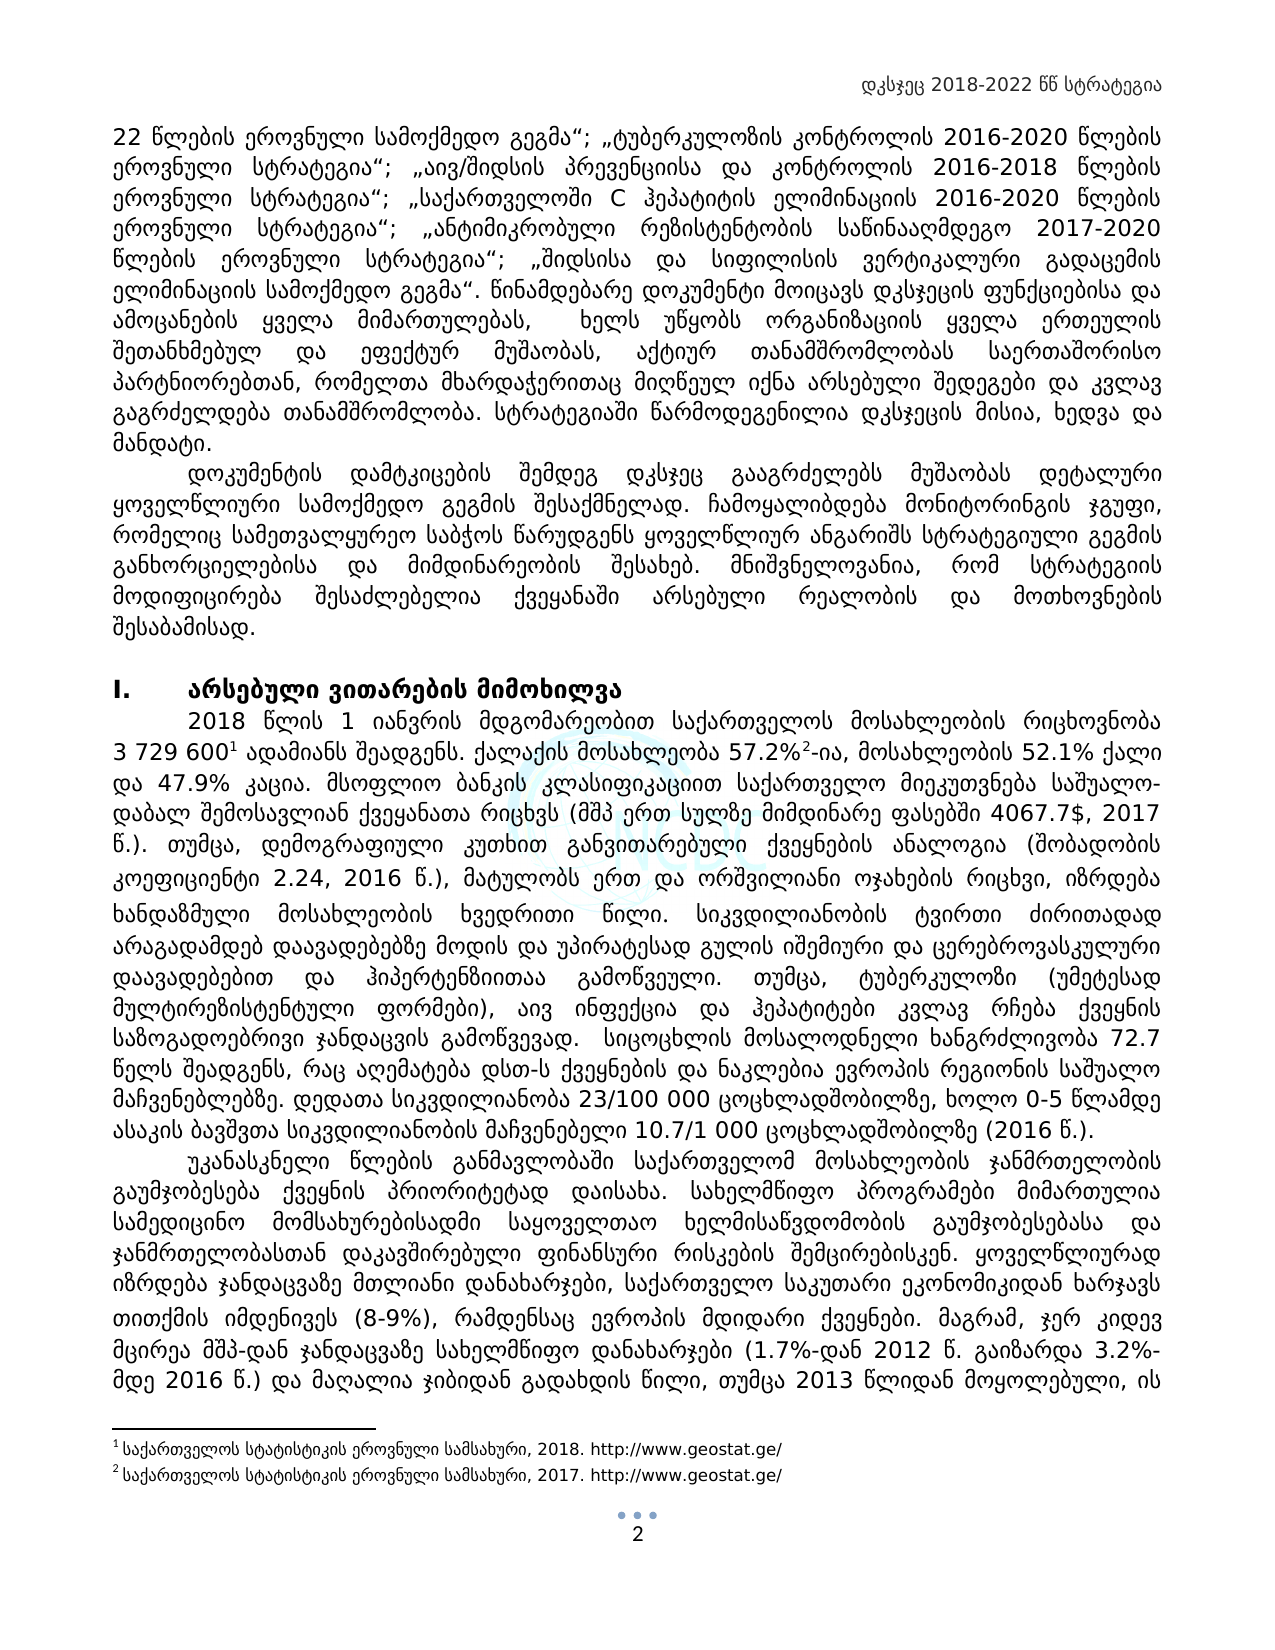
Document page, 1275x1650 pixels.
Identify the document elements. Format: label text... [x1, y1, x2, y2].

text 2018 წლის 1 იანვრის მდგომარეობით საქართველოს მოსახლეობის რიცხოვნობა 3 729 600 ადამიანს შეადგენს. ქალაქის მოსახლეობა 57.2%-ია, მოსახლეობის 52.1% ქალი და 47.9% კაცია. მსოფლიო ბანკის კლასიფიკაციით საქართველო მიეკუთვნება საშუალო-დაბალ შემოსავლიან ქვეყანათა რიცხვს (მშპ ერთ სულზე მიმდინარე ფასებში 4067.7$, 2017 წ.). თუმცა, დემოგრაფიული კუთხით განვითარებული ქვეყნების ანალოგია (შობადობის კოეფიციენტი 2.24, 2016 წ.), მატულობს ერთ და ორშვილიანი ოჯახების რიცხვი, იზრდება ხანდაზმული მოსახლეობის ხვედრითი წილი. სიკვდილიანობის ტვირთი ძირითადად არაგადამდებ დაავადებებზე მოდის და უპირატესად გულის იშემიური და ცერებროვასკულური დაავადებებით და ჰიპერტენზიითაა გამოწვეული. თუმცა, ტუბერკულოზი (უმეტესად მულტირეზისტენტული ფორმები), აივ ინფექცია და ჰეპატიტები კვლავ რჩება ქვეყნის საზოგადოებრივი ჯანდაცვის გამოწვევად. სიცოცხლის მოსალოდნელი ხანგრძლივობა 72.7 წელს შეადგენს, რაც აღემატება დსთ-ს ქვეყნების და ნაკლებია ევროპის რეგიონის საშუალო მაჩვენებლებზე. დედათა სიკვდილიანობა 23/100 000 ცოცხლადშობილზე, ხოლო 0-5 წლამდე ასაკის ბავშვთა სიკვდილიანობის მაჩვენებელი 10.7/1 000 ცოცხლადშობილზე (2016 წ.). [112, 708, 1162, 1144]
subtitle არსებული ვითარების მიმოხილვა [112, 675, 1162, 704]
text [112, 1148, 1162, 1394]
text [112, 124, 1162, 457]
text დოკუმენტის დამტკიცების შემდეგ დკსჯეც გააგრძელებს მუშაობას დეტალური ყოველწლიური სამოქმედო გეგმის შესაქმნელად. ჩამოყალიბდება მონიტორინგის ჯგუფი, რომელიც სამეთვალყურეო საბჭოს წარუდგენს ყოველწლიურ ანგარიშს სტრატეგიული გეგმის განხორციელებისა და მიმდინარეობის შესახებ. მნიშვნელოვანია, რომ სტრატეგიის მოდიფიცირება შესაძლებელია ქვეყანაში არსებული რეალობის და მოთხოვნების შესაბამისად. [112, 461, 1162, 640]
